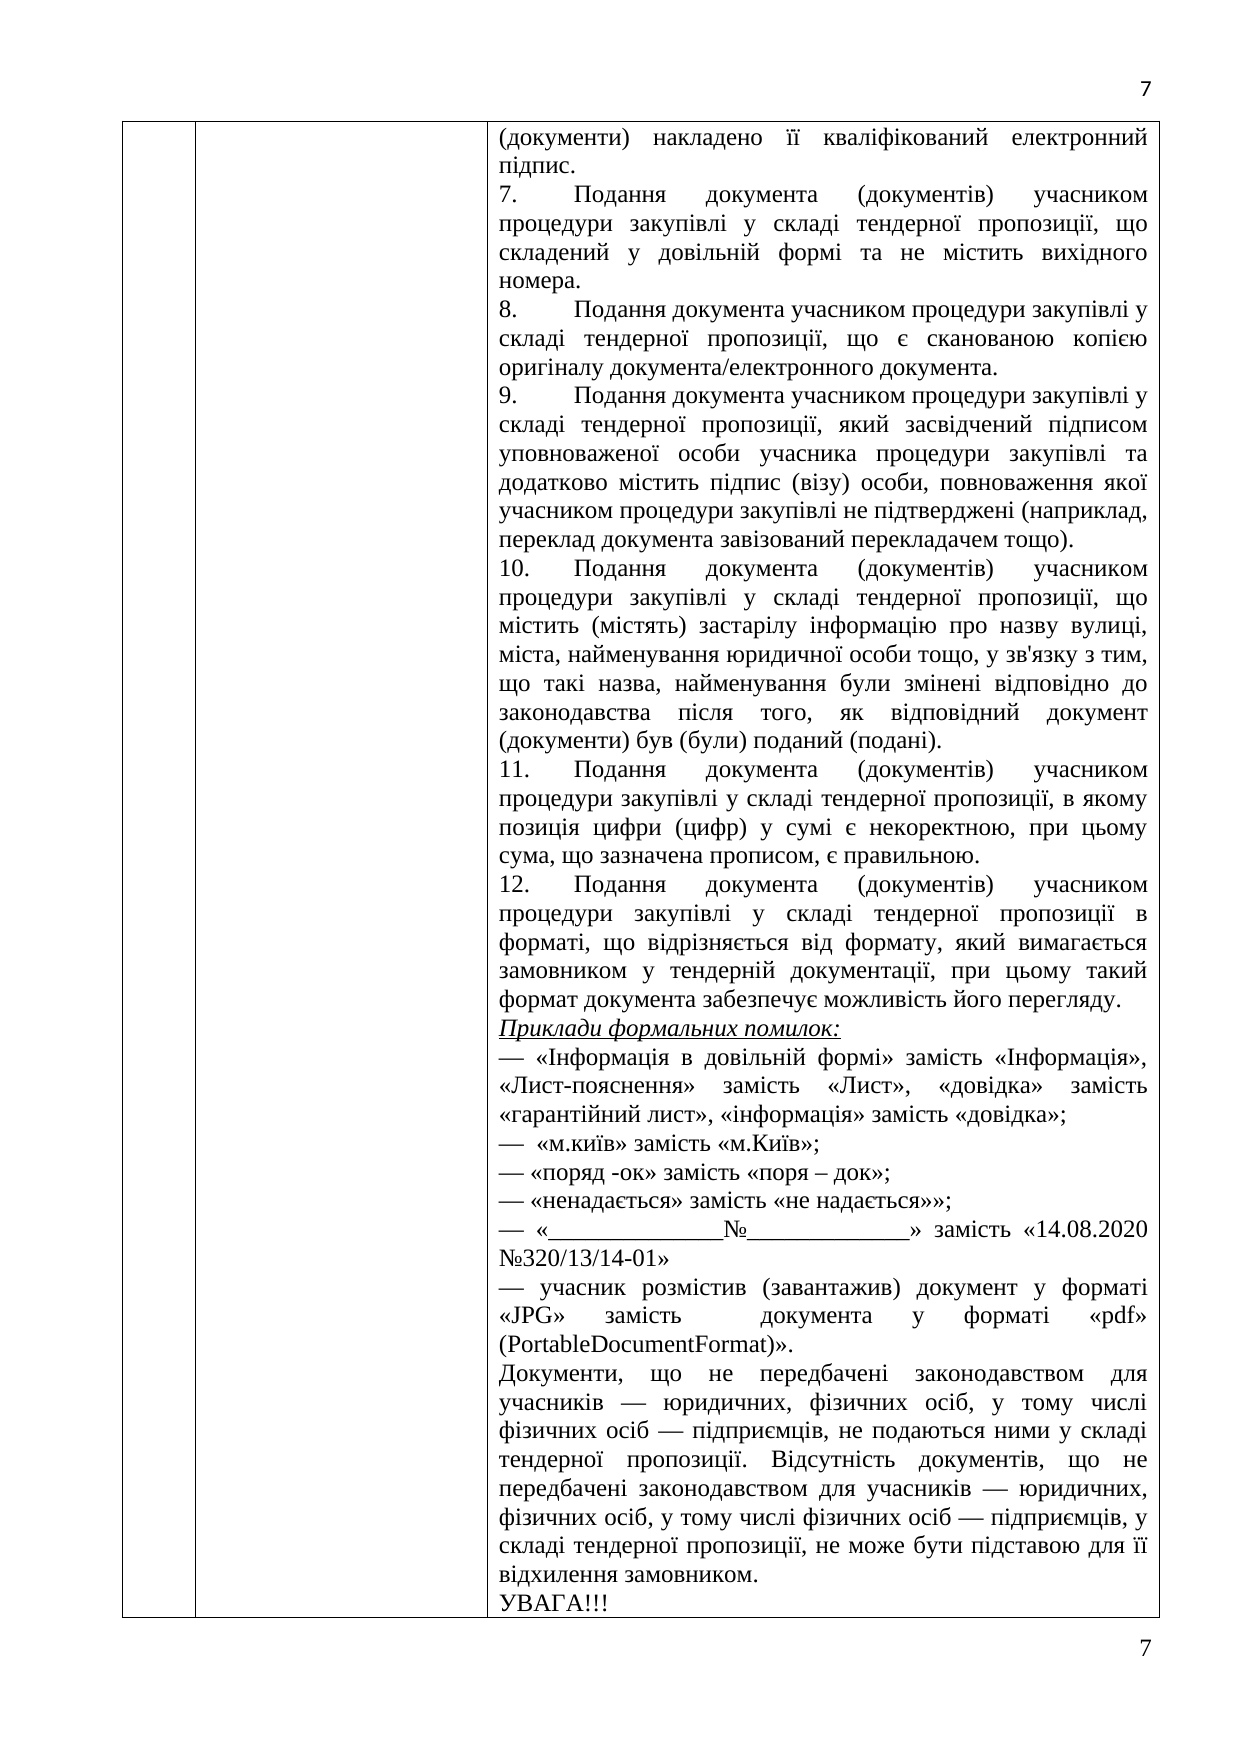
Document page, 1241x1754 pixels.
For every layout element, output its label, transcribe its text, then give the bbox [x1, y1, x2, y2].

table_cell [488, 122, 1159, 1617]
table_cell 1 [123, 122, 195, 1617]
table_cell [196, 122, 487, 1617]
